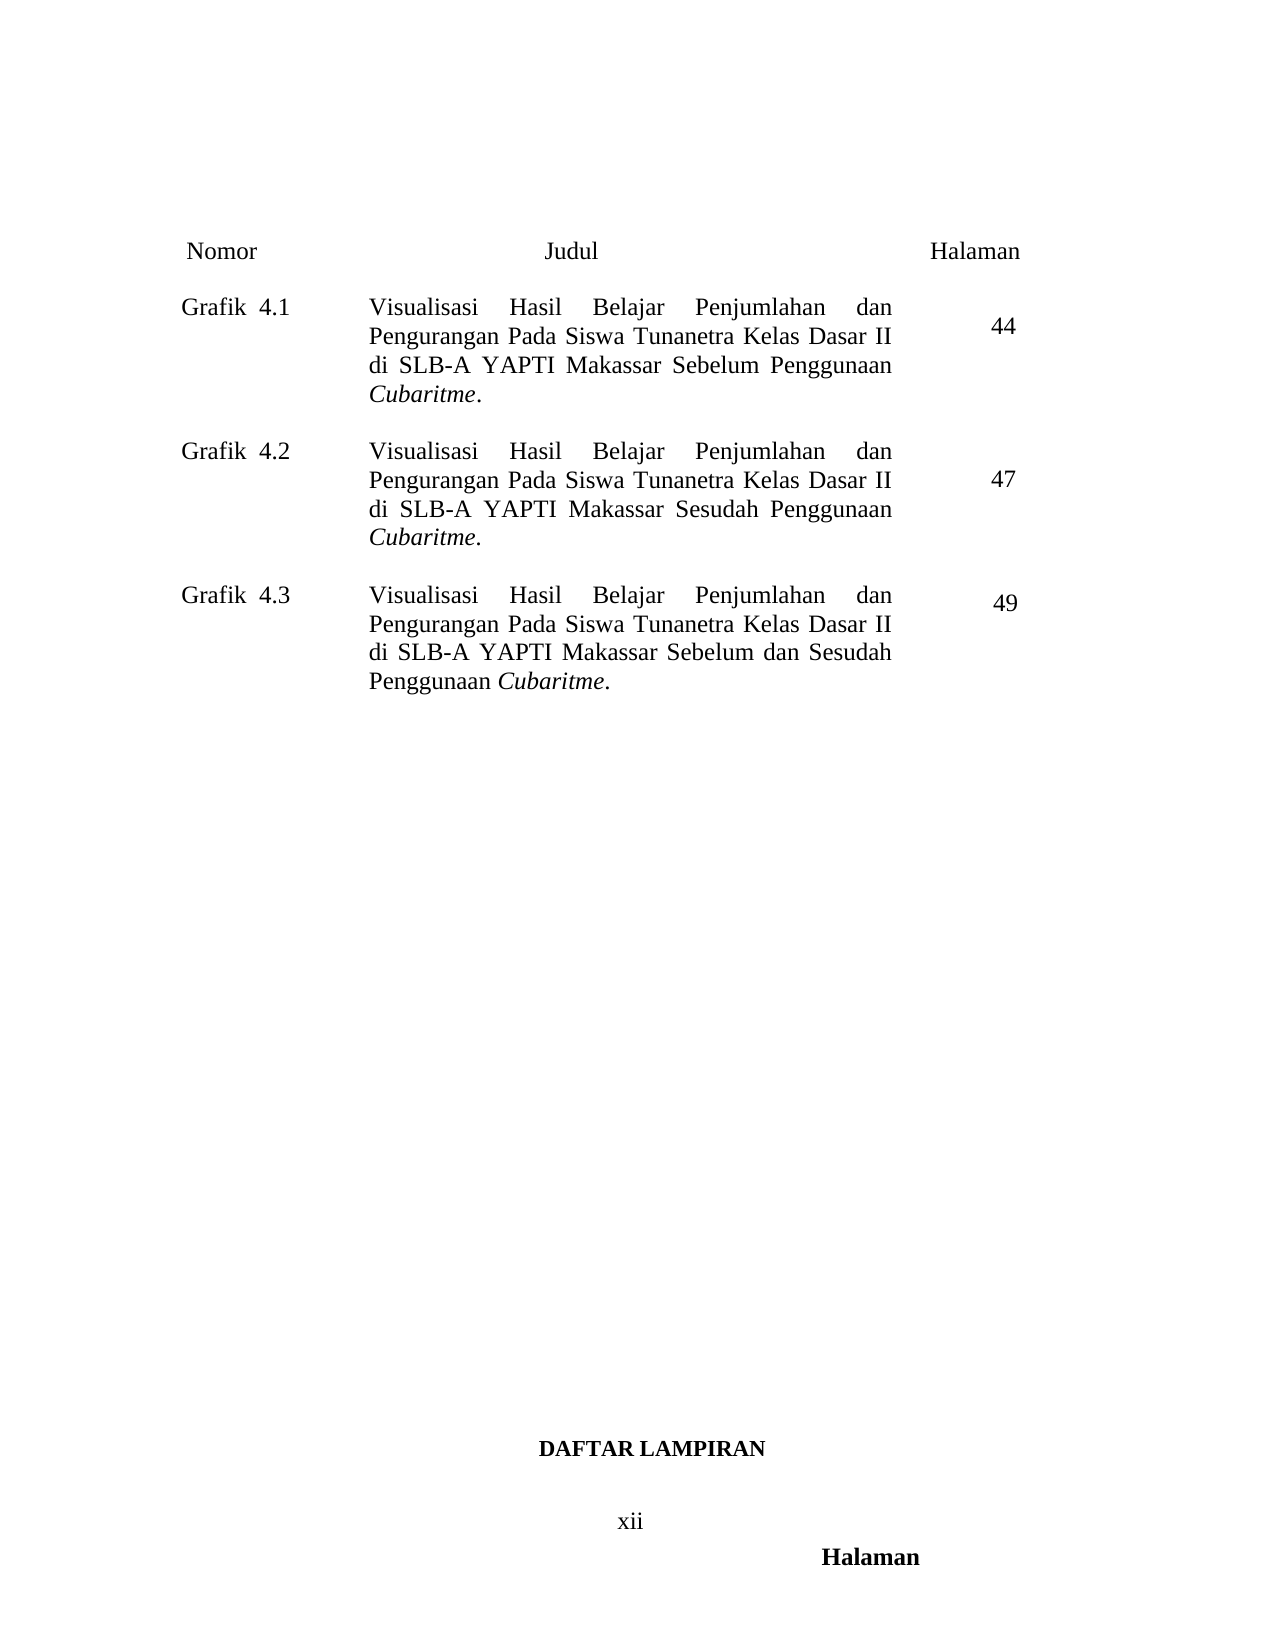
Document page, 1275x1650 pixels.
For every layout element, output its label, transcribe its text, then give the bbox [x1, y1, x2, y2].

text Grafik 4.2 Visualisasi Hasil Belajar Penjumlahan dan Pengurangan Pada Siswa Tunanetra Kelas Dasar II di SLB-A YAPTI Makassar Sesudah Penggunaan Cubaritme. [181, 436, 892, 551]
text Grafik 4.1 Visualisasi Hasil Belajar Penjumlahan dan Pengurangan Pada Siswa Tunanetra Kelas Dasar II di SLB-A YAPTI Makassar Sebelum Penggunaan Cubaritme. [181, 292, 892, 407]
text Grafik 4.3 Visualisasi Hasil Belajar Penjumlahan dan Pengurangan Pada Siswa Tunanetra Kelas Dasar II di SLB-A YAPTI Makassar Sebelum dan Sesudah Penggunaan Cubaritme. [181, 580, 892, 839]
table_header Halaman [805, 236, 1052, 292]
text DAFTAR LAMPIRAN [162, 1435, 1098, 1462]
table_header Nomor [163, 236, 338, 292]
table_header Judul [338, 236, 805, 292]
